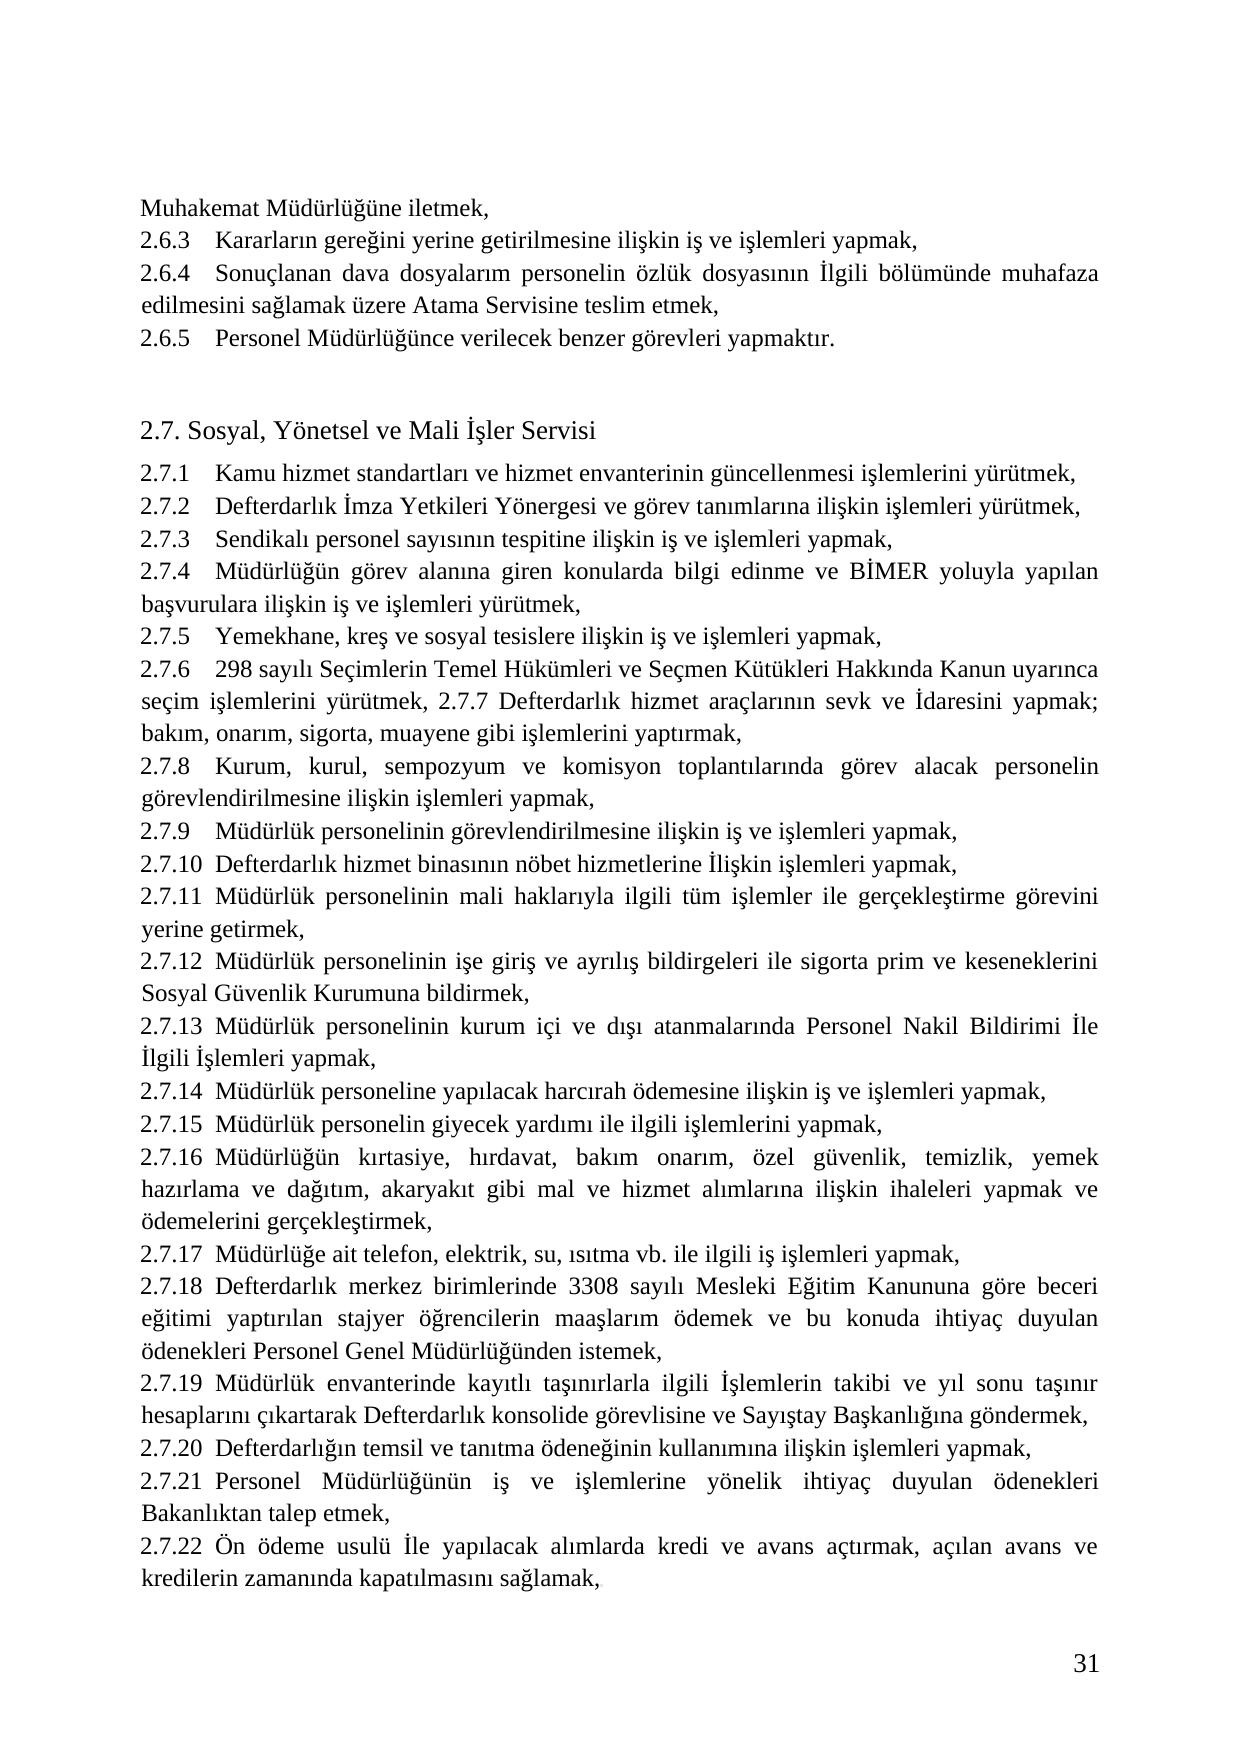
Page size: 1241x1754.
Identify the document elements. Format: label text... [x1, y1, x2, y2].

list Müdürlük personelinin işe giriş ve ayrılış bildirgeleri ile sigorta prim ve keseneklerini Sosyal Güvenlik Kurumuna bildirmek, [140, 946, 1099, 1007]
list Kamu hizmet standartları ve hizmet envanterinin güncellenmesi işlemlerini yürütmek, [140, 458, 1099, 487]
text 2.7. Sosyal, Yönetsel ve Mali İşler Servisi [140, 414, 1100, 446]
list Kurum, kurul, sempozyum ve komisyon toplantılarında görev alacak personelin görevlendirilmesine ilişkin işlemleri yapmak, [140, 751, 1099, 812]
text Muhakemat Müdürlüğüne iletmek, [140, 193, 1099, 221]
list Ön ödeme usulü İle yapılacak alımlarda kredi ve avans açtırmak, açılan avans ve kredilerin zamanında kapatılmasını sağlamak, [140, 1531, 1099, 1592]
list Müdürlüğün kırtasiye, hırdavat, bakım onarım, özel güvenlik, temizlik, yemek hazırlama ve dağıtım, akaryakıt gibi mal ve hizmet alımlarına ilişkin ihaleleri yapmak ve ödemelerini gerçekleştirmek, [140, 1142, 1099, 1235]
list Defterdarlığın temsil ve tanıtma ödeneğinin kullanımına ilişkin işlemleri yapmak, [140, 1433, 1099, 1462]
list Defterdarlık hizmet binasının nöbet hizmetlerine İlişkin işlemleri yapmak, [140, 849, 1099, 877]
list Müdürlüğün görev alanına giren konularda bilgi edinme ve BİMER yoluyla yapılan başvurulara ilişkin iş ve işlemleri yürütmek, [140, 556, 1099, 617]
list Müdürlük envanterinde kayıtlı taşınırlarla ilgili İşlemlerin takibi ve yıl sonu taşınır hesaplarını çıkartarak Defterdarlık konsolide görevlisine ve Sayıştay Başkanlığına göndermek, [140, 1368, 1099, 1429]
list Müdürlük personelinin görevlendirilmesine ilişkin iş ve işlemleri yapmak, [140, 816, 1099, 845]
list Müdürlük personelinin mali haklarıyla ilgili tüm işlemler ile gerçekleştirme görevini yerine getirmek, [140, 881, 1099, 942]
list Yemekhane, kreş ve sosyal tesislere ilişkin iş ve işlemleri yapmak, [140, 621, 1099, 650]
list Personel Müdürlüğünün iş ve işlemlerine yönelik ihtiyaç duyulan ödenekleri Bakanlıktan talep etmek, [140, 1466, 1099, 1527]
list Müdürlük personelin giyecek yardımı ile ilgili işlemlerini yapmak, [140, 1109, 1099, 1138]
list Müdürlük personeline yapılacak harcırah ödemesine ilişkin iş ve işlemleri yapmak, [140, 1076, 1099, 1105]
list Müdürlük personelinin kurum içi ve dışı atanmalarında Personel Nakil Bildirimi İle İlgili İşlemleri yapmak, [140, 1011, 1099, 1072]
list Personel Müdürlüğünce verilecek benzer görevleri yapmaktır. [140, 323, 1099, 352]
list 298 sayılı Seçimlerin Temel Hükümleri ve Seçmen Kütükleri Hakkında Kanun uyarınca seçim işlemlerini yürütmek, 2.7.7 Defterdarlık hizmet araçlarının sevk ve İdaresini yapmak; bakım, onarım, sigorta, muayene gibi işlemlerini yaptırmak, [140, 654, 1099, 747]
list Sonuçlanan dava dosyalarım personelin özlük dosyasının İlgili bölümünde muhafaza edilmesini sağlamak üzere Atama Servisine teslim etmek, [140, 258, 1099, 319]
list Defterdarlık İmza Yetkileri Yönergesi ve görev tanımlarına ilişkin işlemleri yürütmek, [140, 491, 1099, 520]
list Defterdarlık merkez birimlerinde 3308 sayılı Mesleki Eğitim Kanununa göre beceri eğitimi yaptırılan stajyer öğrencilerin maaşlarım ödemek ve bu konuda ihtiyaç duyulan ödenekleri Personel Genel Müdürlüğünden istemek, [140, 1271, 1099, 1364]
list Müdürlüğe ait telefon, elektrik, su, ısıtma vb. ile ilgili iş işlemleri yapmak, [140, 1239, 1099, 1267]
list Sendikalı personel sayısının tespitine ilişkin iş ve işlemleri yapmak, [140, 524, 1099, 552]
list Kararların gereğini yerine getirilmesine ilişkin iş ve işlemleri yapmak, [140, 225, 1099, 254]
